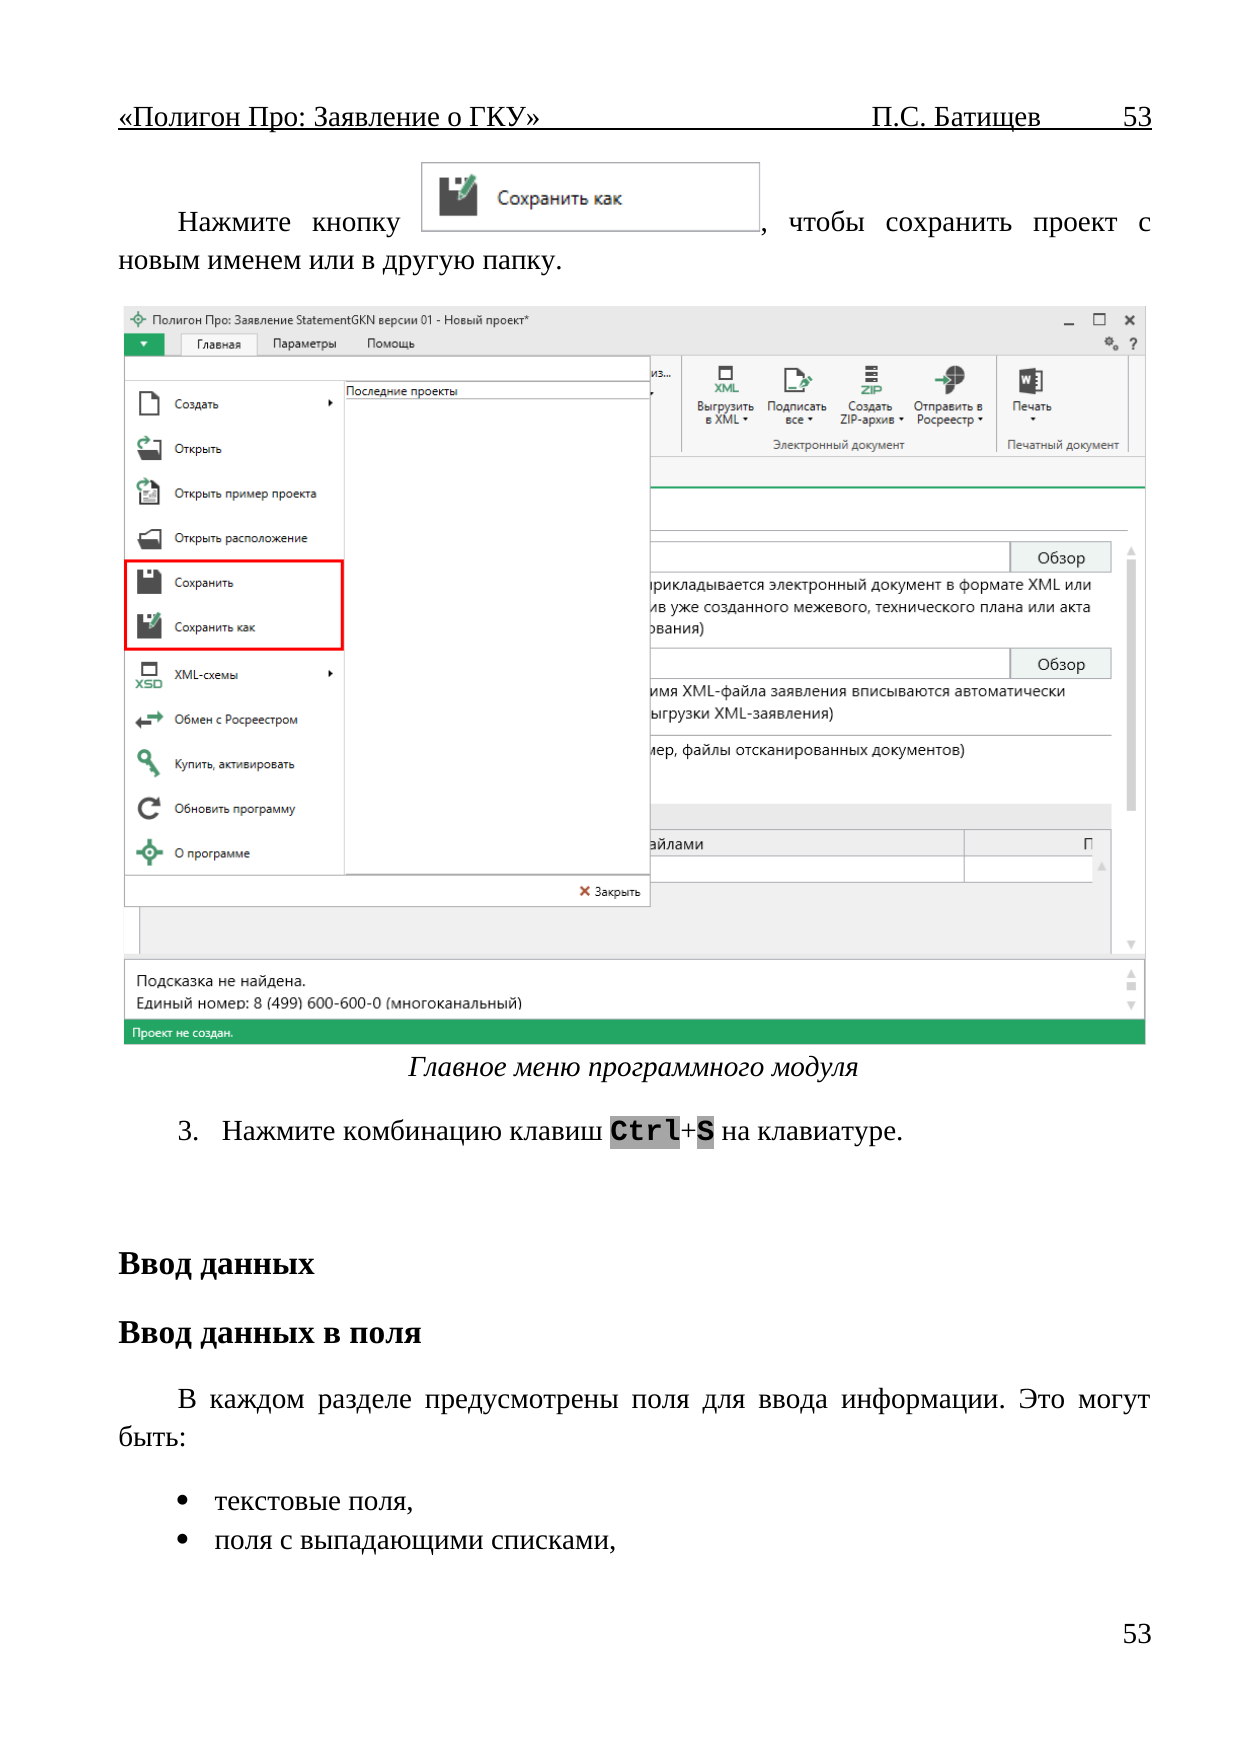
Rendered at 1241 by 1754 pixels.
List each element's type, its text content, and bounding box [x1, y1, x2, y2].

subtitle Ввод данных в поля [118, 1312, 1152, 1350]
picture [421, 162, 761, 232]
text Нажмите кнопку , чтобы сохранить проект с новым именем или в другую папку. [118, 162, 1152, 276]
list поля с выпадающими списками, [177, 1522, 1152, 1555]
list Нажмите комбинацию клавиш Ctrl+S на клавиатуре. [118, 1113, 1152, 1149]
subtitle Ввод данных [118, 1243, 1152, 1281]
picture [123, 306, 1146, 1045]
list текстовые поля, [177, 1483, 1152, 1517]
text В каждом разделе предусмотрены поля для ввода информации. Это могут быть: [118, 1381, 1152, 1453]
